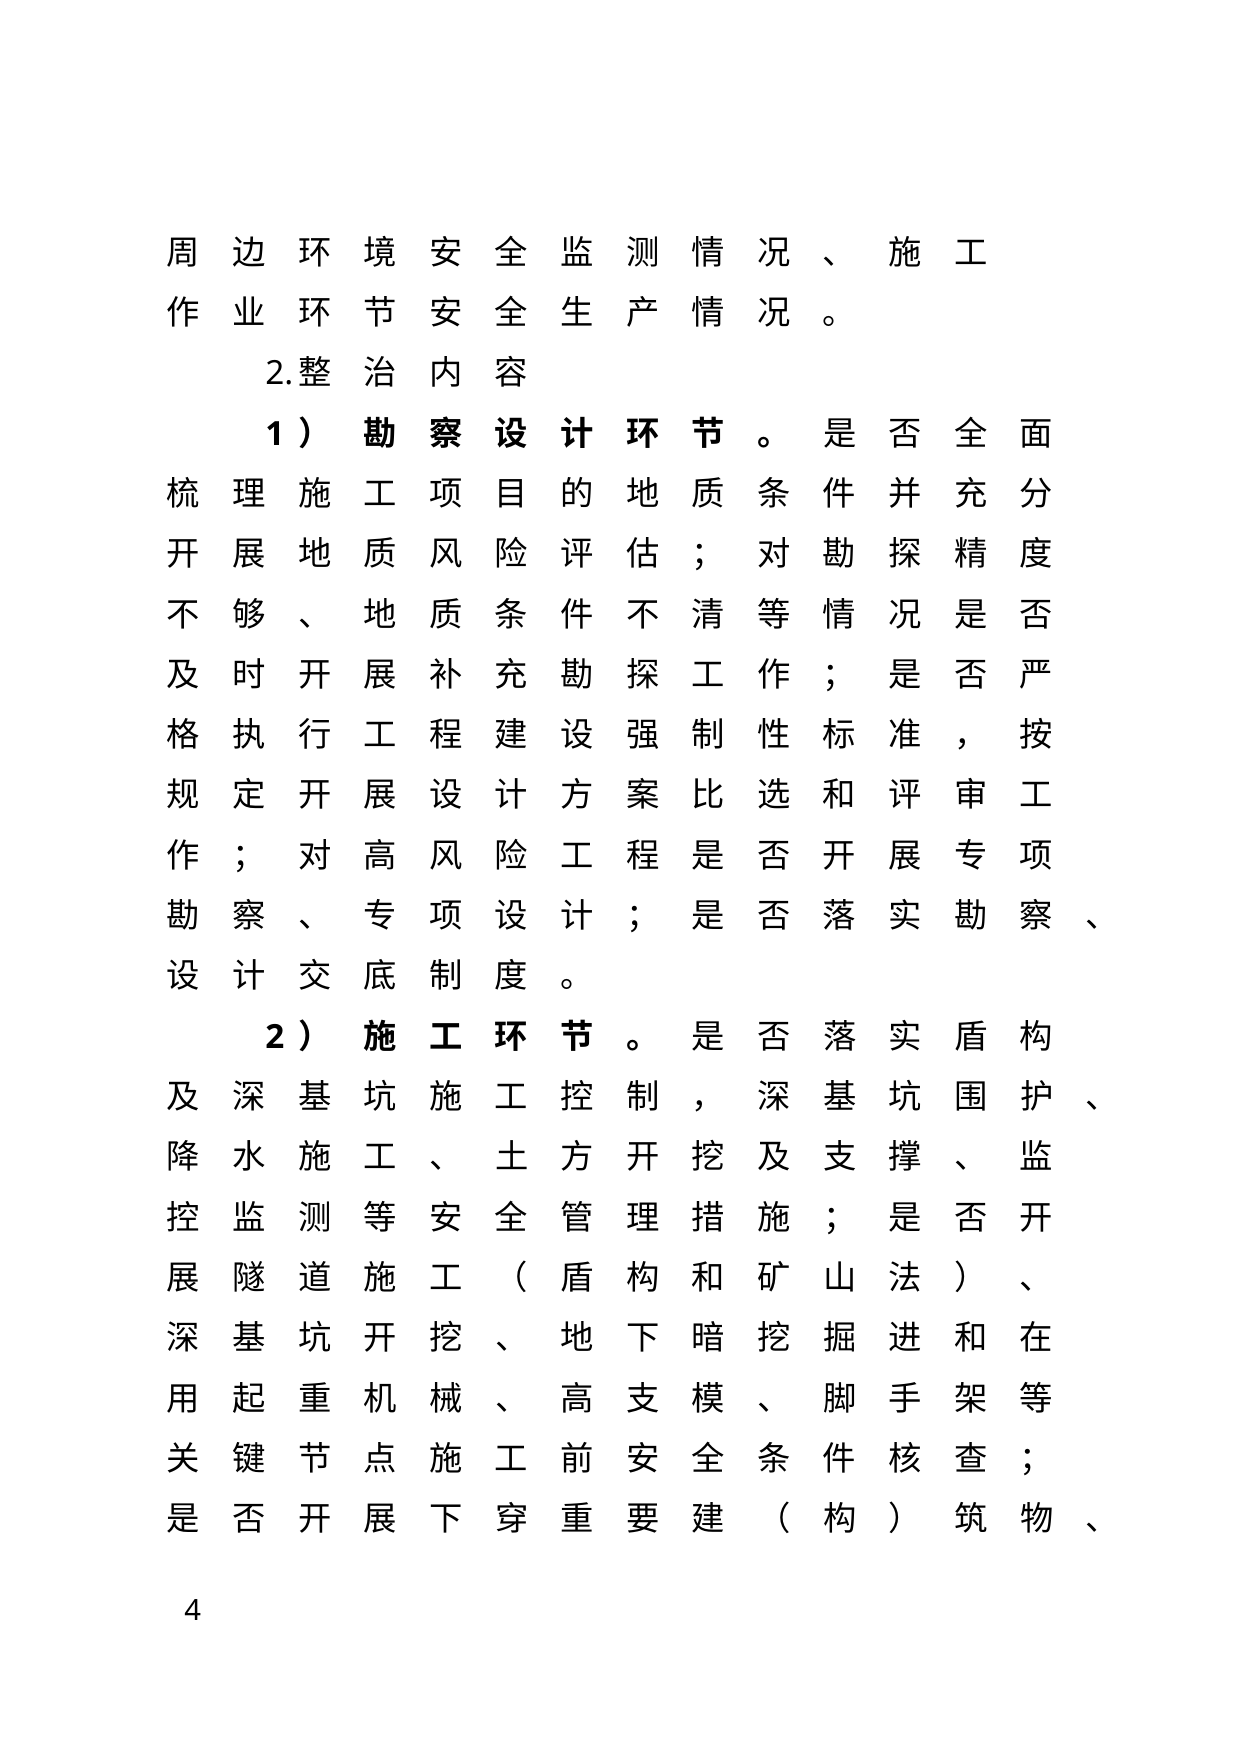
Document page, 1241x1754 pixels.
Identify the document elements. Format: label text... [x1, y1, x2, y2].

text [167, 1003, 1085, 1546]
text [167, 219, 1069, 340]
text 1）勘察设计环节。是否全面梳理施工项目的地质条件并充分开展地质风险评估；对勘探精度不够、地质条件不清等情况是否及时开展补充勘探工作；是否严格执行工程建设强制性标准，按规定开展设计方案比选和评审工作；对高风险工程是否开展专项勘察、专项设计；是否落实勘察、设计交底制度。 [167, 400, 1085, 1003]
text 2.整治内容 [167, 340, 1085, 400]
